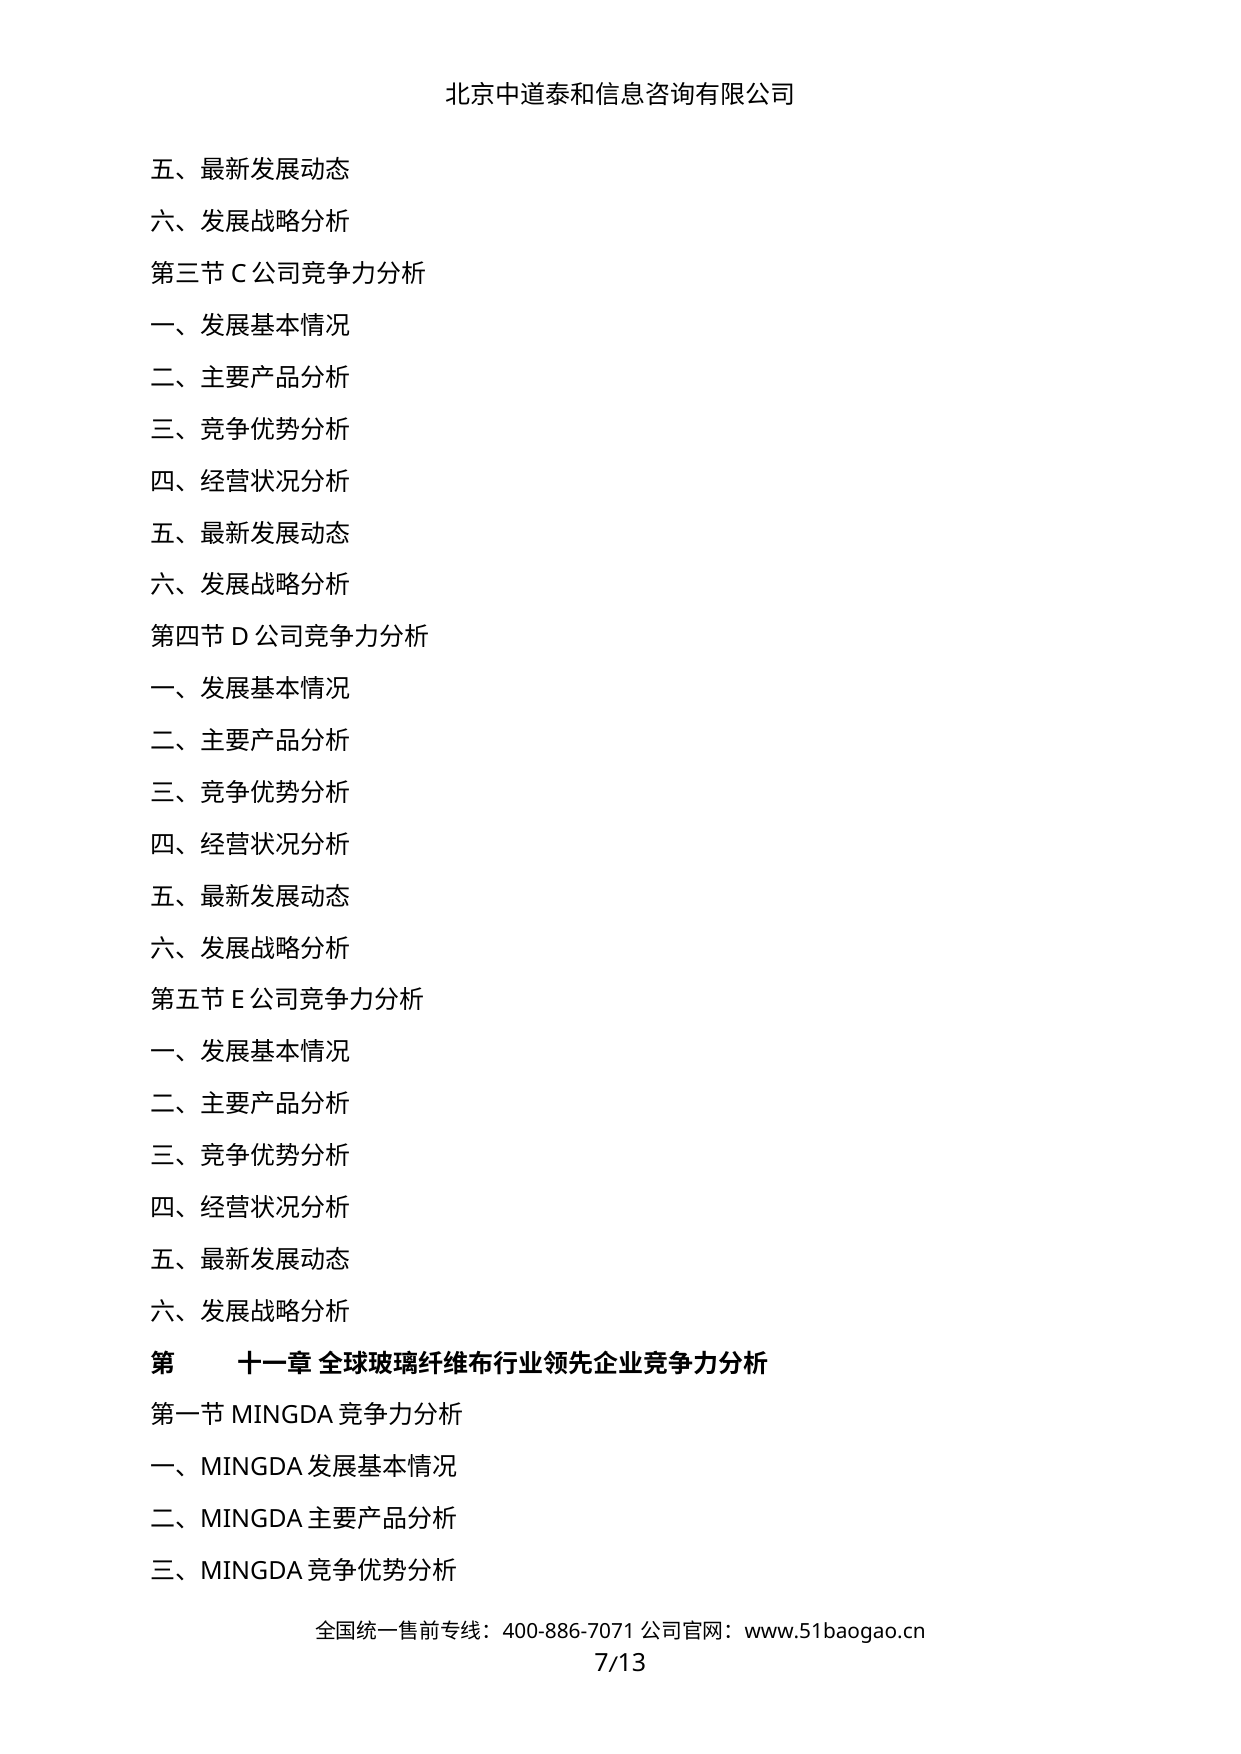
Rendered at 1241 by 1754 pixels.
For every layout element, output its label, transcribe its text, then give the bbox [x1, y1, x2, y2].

text 六、发展战略分析 [150, 928, 1090, 964]
text 四、经营状况分析 [150, 1187, 1090, 1224]
text 一、MINGDA发展基本情况 [150, 1447, 1090, 1483]
text 六、发展战略分析 [150, 565, 1090, 601]
text 三、竞争优势分析 [150, 772, 1090, 809]
text 四、经营状况分析 [150, 461, 1090, 497]
text 一、发展基本情况 [150, 669, 1090, 705]
text 第五节 E公司竞争力分析 [150, 980, 1090, 1016]
text 六、发展战略分析 [150, 202, 1090, 238]
text 三、竞争优势分析 [150, 1136, 1090, 1172]
text 五、最新发展动态 [150, 876, 1090, 912]
text 第 十一章 全球玻璃纤维布行业领先企业竞争力分析 [150, 1343, 1090, 1379]
text 三、竞争优势分析 [150, 409, 1090, 446]
text 二、主要产品分析 [150, 721, 1090, 757]
text 一、发展基本情况 [150, 306, 1090, 342]
text 第一节 MINGDA竞争力分析 [150, 1395, 1090, 1431]
text 第四节 D公司竞争力分析 [150, 617, 1090, 653]
text 二、主要产品分析 [150, 357, 1090, 394]
text 五、最新发展动态 [150, 1239, 1090, 1276]
text 五、最新发展动态 [150, 513, 1090, 549]
text 六、发展战略分析 [150, 1291, 1090, 1327]
text 三、MINGDA竞争优势分析 [150, 1551, 1090, 1587]
text 四、经营状况分析 [150, 824, 1090, 861]
text 二、主要产品分析 [150, 1084, 1090, 1120]
text 第三节 C公司竞争力分析 [150, 254, 1090, 290]
text 一、发展基本情况 [150, 1032, 1090, 1068]
text 二、MINGDA主要产品分析 [150, 1499, 1090, 1535]
text 五、最新发展动态 [150, 150, 1090, 186]
